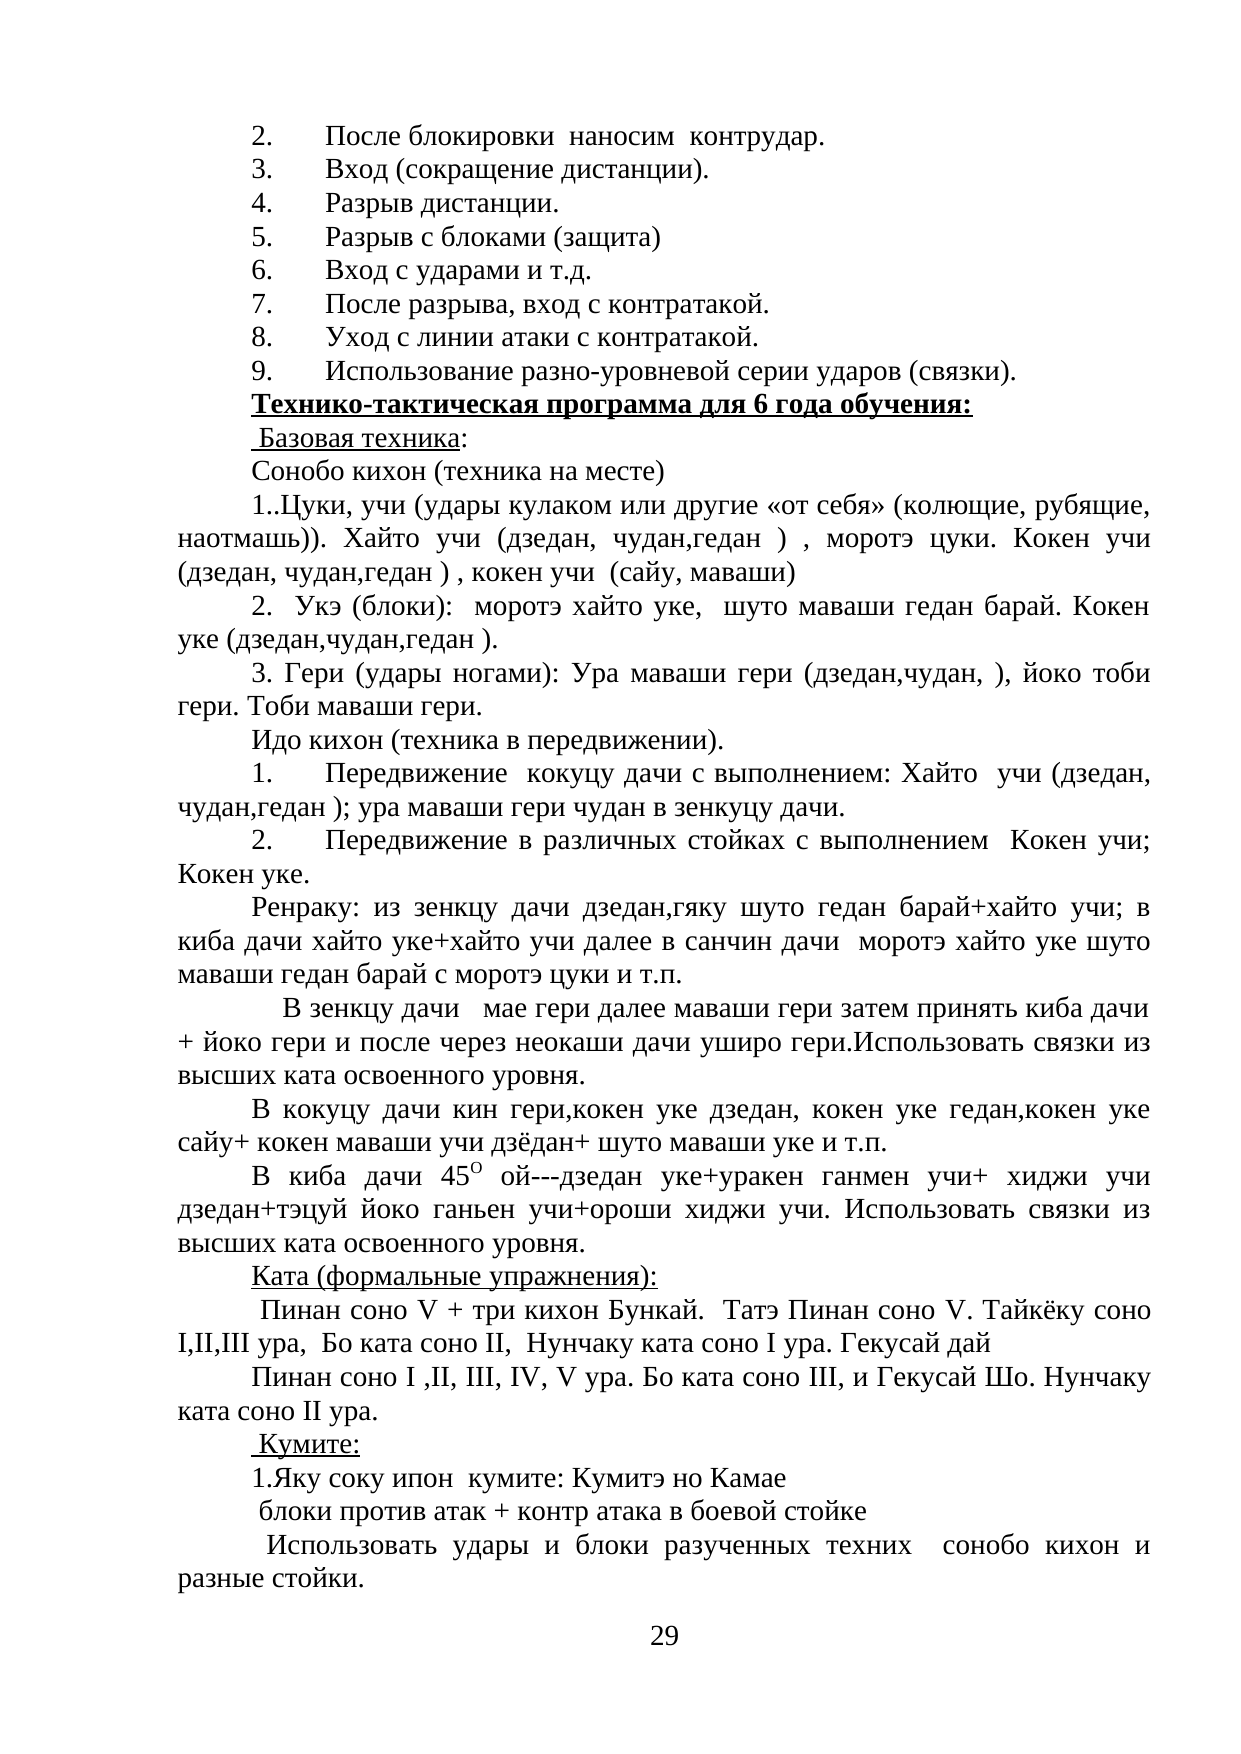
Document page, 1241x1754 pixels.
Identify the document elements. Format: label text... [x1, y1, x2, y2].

text В кокуцу дачи кин гери,кокен уке дзедан, кокен уке гедан,кокен уке сайу+ кокен маваши учи дзёдан+ шуто маваши уке и т.п. [177, 1091, 1152, 1158]
list Уход с линии атаки с контратакой. [177, 319, 1152, 353]
text Идо кихон (техника в передвижении). [177, 722, 1152, 755]
list Вход (сокращение дистанции). [177, 152, 1152, 185]
text блоки против атак + контр атака в боевой стойке [177, 1493, 1152, 1527]
list Передвижение кокуцу дачи с выполнением: Хайто учи (дзедан, чудан,гедан ); ура маваши гери чудан в зенкуцу дачи. [177, 755, 1152, 822]
text В киба дачи 45O ой---дзедан уке+уракен ганмен учи+ хиджи учи дзедан+тэцуй йоко ганьен учи+ороши хиджи учи. Использовать связки из высших ката освоенного уровня. [177, 1158, 1152, 1258]
text 2. Укэ (блоки): моротэ хайто уке, шуто маваши гедан барай. Кокен уке (дзедан,чудан,гедан ). [177, 588, 1152, 655]
list После блокировки наносим контрудар. [177, 118, 1152, 152]
list Передвижение в различных стойках с выполнением Кокен учи; Кокен уке. [177, 822, 1152, 889]
text 3. Гери (удары ногами): Ура маваши гери (дзедан,чудан, ), йоко тоби гери. Тоби маваши гери. [177, 655, 1152, 722]
list Использование разно-уровневой серии ударов (связки). [177, 353, 1152, 386]
list Вход с ударами и т.д. [177, 252, 1152, 286]
list Разрыв дистанции. [177, 185, 1152, 219]
text 1.Яку соку ипон кумите: Кумитэ но Камае [177, 1460, 1152, 1493]
text Кумите: [177, 1426, 1152, 1460]
list После разрыва, вход с контратакой. [177, 286, 1152, 319]
text Базовая техника: [177, 420, 1152, 453]
text Использовать удары и блоки разученных техних сонобо кихон и разные стойки. [177, 1527, 1152, 1594]
text Пинан соно I ,II, III, IV, V ура. Бо ката соно III, и Гекусай Шо. Нунчаку ката соно II ура. [177, 1359, 1152, 1426]
text Ренраку: из зенкцу дачи дзедан,гяку шуто гедан барай+хайто учи; в киба дачи хайто уке+хайто учи далее в санчин дачи моротэ хайто уке шуто маваши гедан барай с моротэ цуки и т.п. [177, 889, 1152, 990]
text 1..Цуки, учи (удары кулаком или другие «от себя» (колющие, рубящие, наотмашь)). Хайто учи (дзедан, чудан,гедан ) , моротэ цуки. Кокен учи (дзедан, чудан,гедан ) , кокен учи (сайу, маваши) [177, 487, 1152, 588]
text Пинан соно V + три кихон Бункай. Татэ Пинан соно V. Тайкёку соно I,II,III ура, Бо ката соно II, Нунчаку ката соно I ура. Гекусай дай [177, 1292, 1152, 1359]
text В зенкцу дачи мае гери далее маваши гери затем принять киба дачи + йоко гери и после через неокаши дачи уширо гери.Использовать связки из высших ката освоенного уровня. [177, 990, 1152, 1091]
text Сонобо кихон (техника на месте) [177, 453, 1152, 487]
text Ката (формальные упражнения): [177, 1258, 1152, 1292]
text Технико-тактическая программа для 6 года обучения: [177, 386, 1152, 420]
list Разрыв с блоками (защита) [177, 219, 1152, 252]
